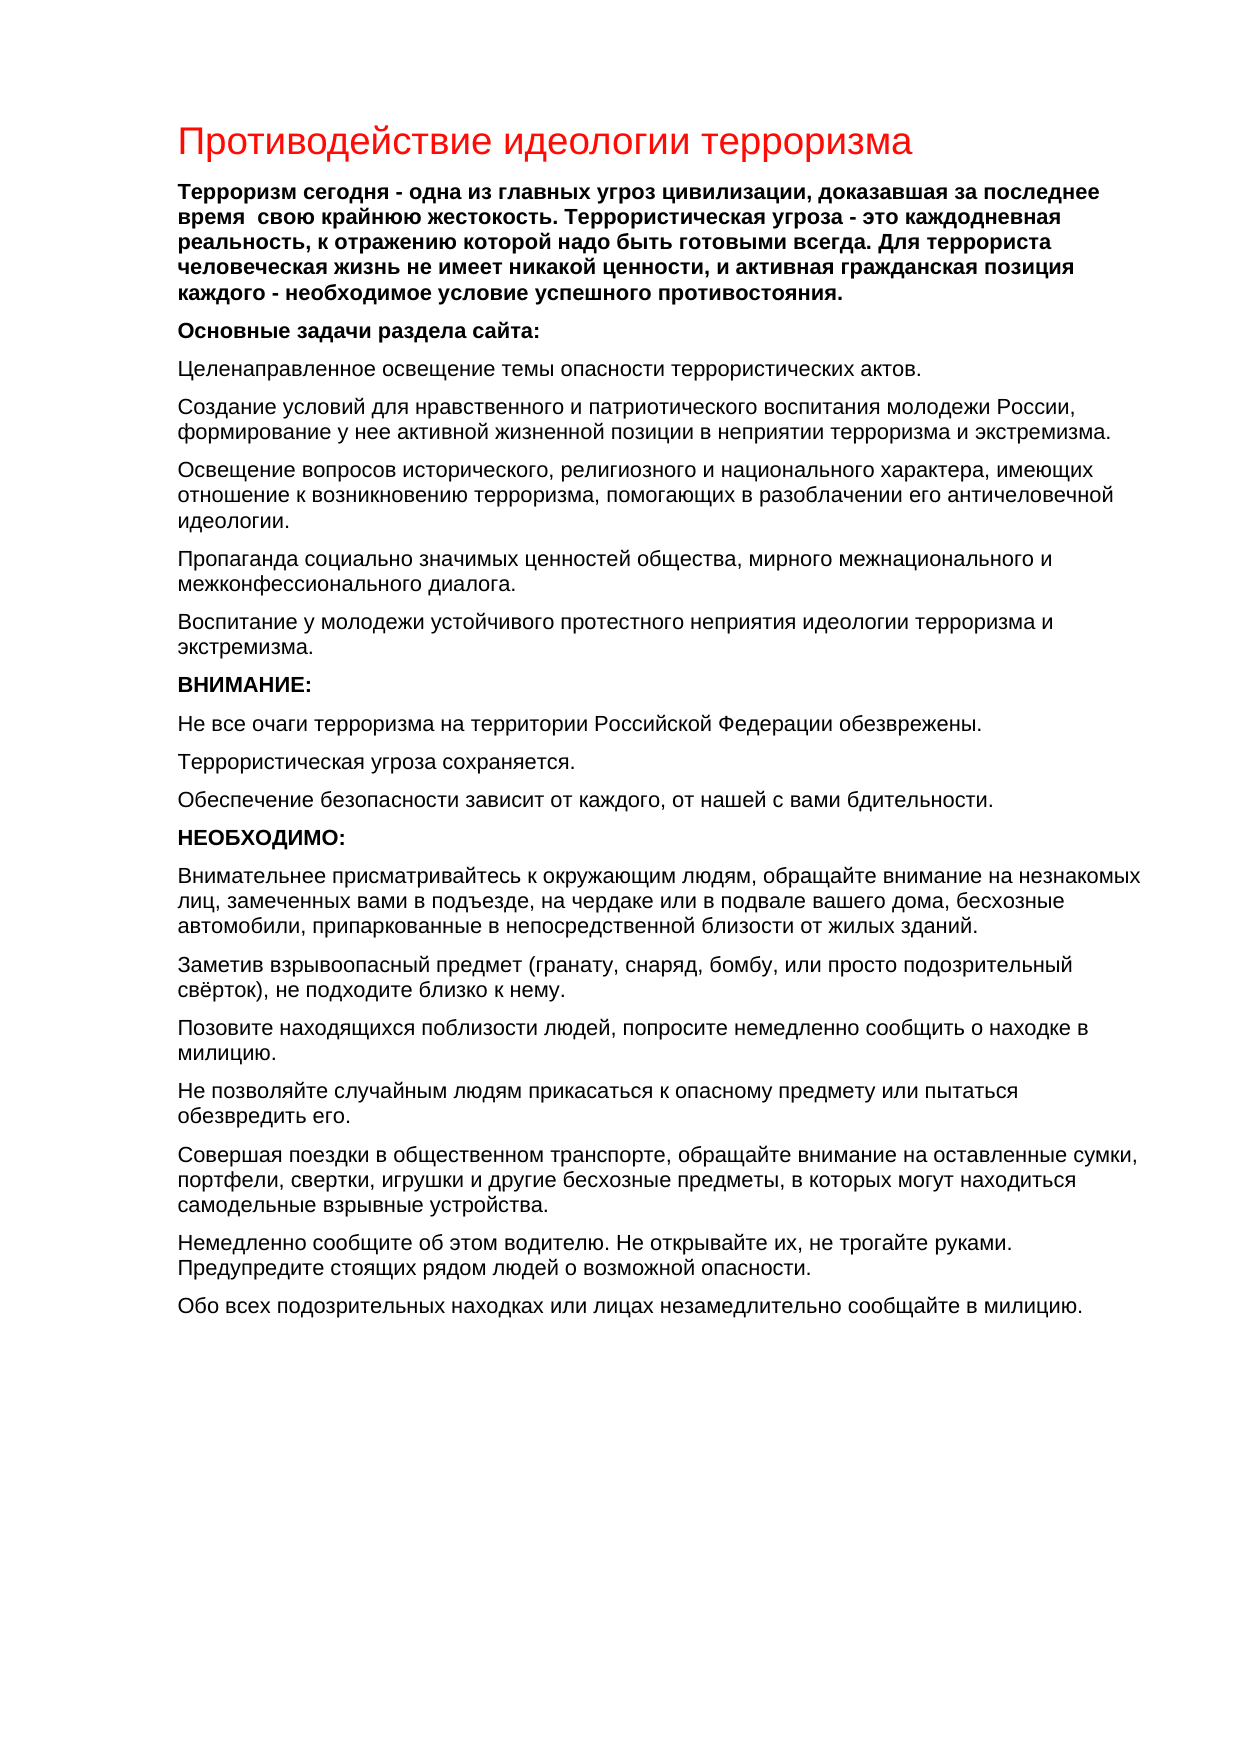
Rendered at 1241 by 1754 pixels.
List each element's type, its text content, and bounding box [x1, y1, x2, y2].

text Позовите находящихся поблизости людей, попросите немедленно сообщить о находке в милицию. [177, 1015, 1152, 1065]
text ВНИМАНИЕ: [177, 672, 1152, 697]
text Воспитание у молодежи устойчивого протестного неприятия идеологии терроризма и экстремизма. [177, 609, 1152, 659]
text Совершая поездки в общественном транспорте, обращайте внимание на оставленные сумки, портфели, свертки, игрушки и другие бесхозные предметы, в которых могут находиться самодельные взрывные устройства. [177, 1141, 1152, 1217]
text Целенаправленное освещение темы опасности террористических актов. [177, 356, 1152, 381]
text Освещение вопросов исторического, религиозного и национального характера, имеющих отношение к возникновению терроризма, помогающих в разоблачении его античеловечной идеологии. [177, 457, 1152, 533]
text Заметив взрывоопасный предмет (гранату, снаряд, бомбу, или просто подозрительный свёрток), не подходите близко к нему. [177, 951, 1152, 1002]
text Пропаганда социально значимых ценностей общества, мирного межнационального и межконфессионального диалога. [177, 546, 1152, 596]
text Обеспечение безопасности зависит от каждого, от нашей с вами бдительности. [177, 787, 1152, 812]
text Террористическая угроза сохраняется. [177, 748, 1152, 774]
text Не позволяйте случайным людям прикасаться к опасному предмету или пытаться обезвредить его. [177, 1078, 1152, 1128]
text Не все очаги терроризма на территории Российской Федерации обезврежены. [177, 710, 1152, 736]
text Немедленно сообщите об этом водителю. Не открывайте их, не трогайте руками. Предупредите стоящих рядом людей о возможной опасности. [177, 1230, 1152, 1280]
text НЕОБХОДИМО: [177, 825, 1152, 850]
text Противодействие идеологии терроризма [177, 118, 1152, 162]
text Создание условий для нравственного и патриотического воспитания молодежи России, формирование у нее активной жизненной позиции в неприятии терроризма и экстремизма. [177, 394, 1152, 444]
text Терроризм сегодня - одна из главных угроз цивилизации, доказавшая за последнее время свою крайнюю жестокость. Террористическая угроза - это каждодневная реальность, к отражению которой надо быть готовыми всегда. Для террориста человеческая жизнь не имеет никакой ценности, и активная гражданская позиция каждого - необходимое условие успешного противостояния. [177, 178, 1152, 304]
text Обо всех подозрительных находках или лицах незамедлительно сообщайте в милицию. [177, 1293, 1152, 1318]
text Внимательнее присматривайтесь к окружающим людям, обращайте внимание на незнакомых лиц, замеченных вами в подъезде, на чердаке или в подвале вашего дома, бесхозные автомобили, припаркованные в непосредственной близости от жилых зданий. [177, 863, 1152, 938]
text Основные задачи раздела сайта: [177, 317, 1152, 343]
